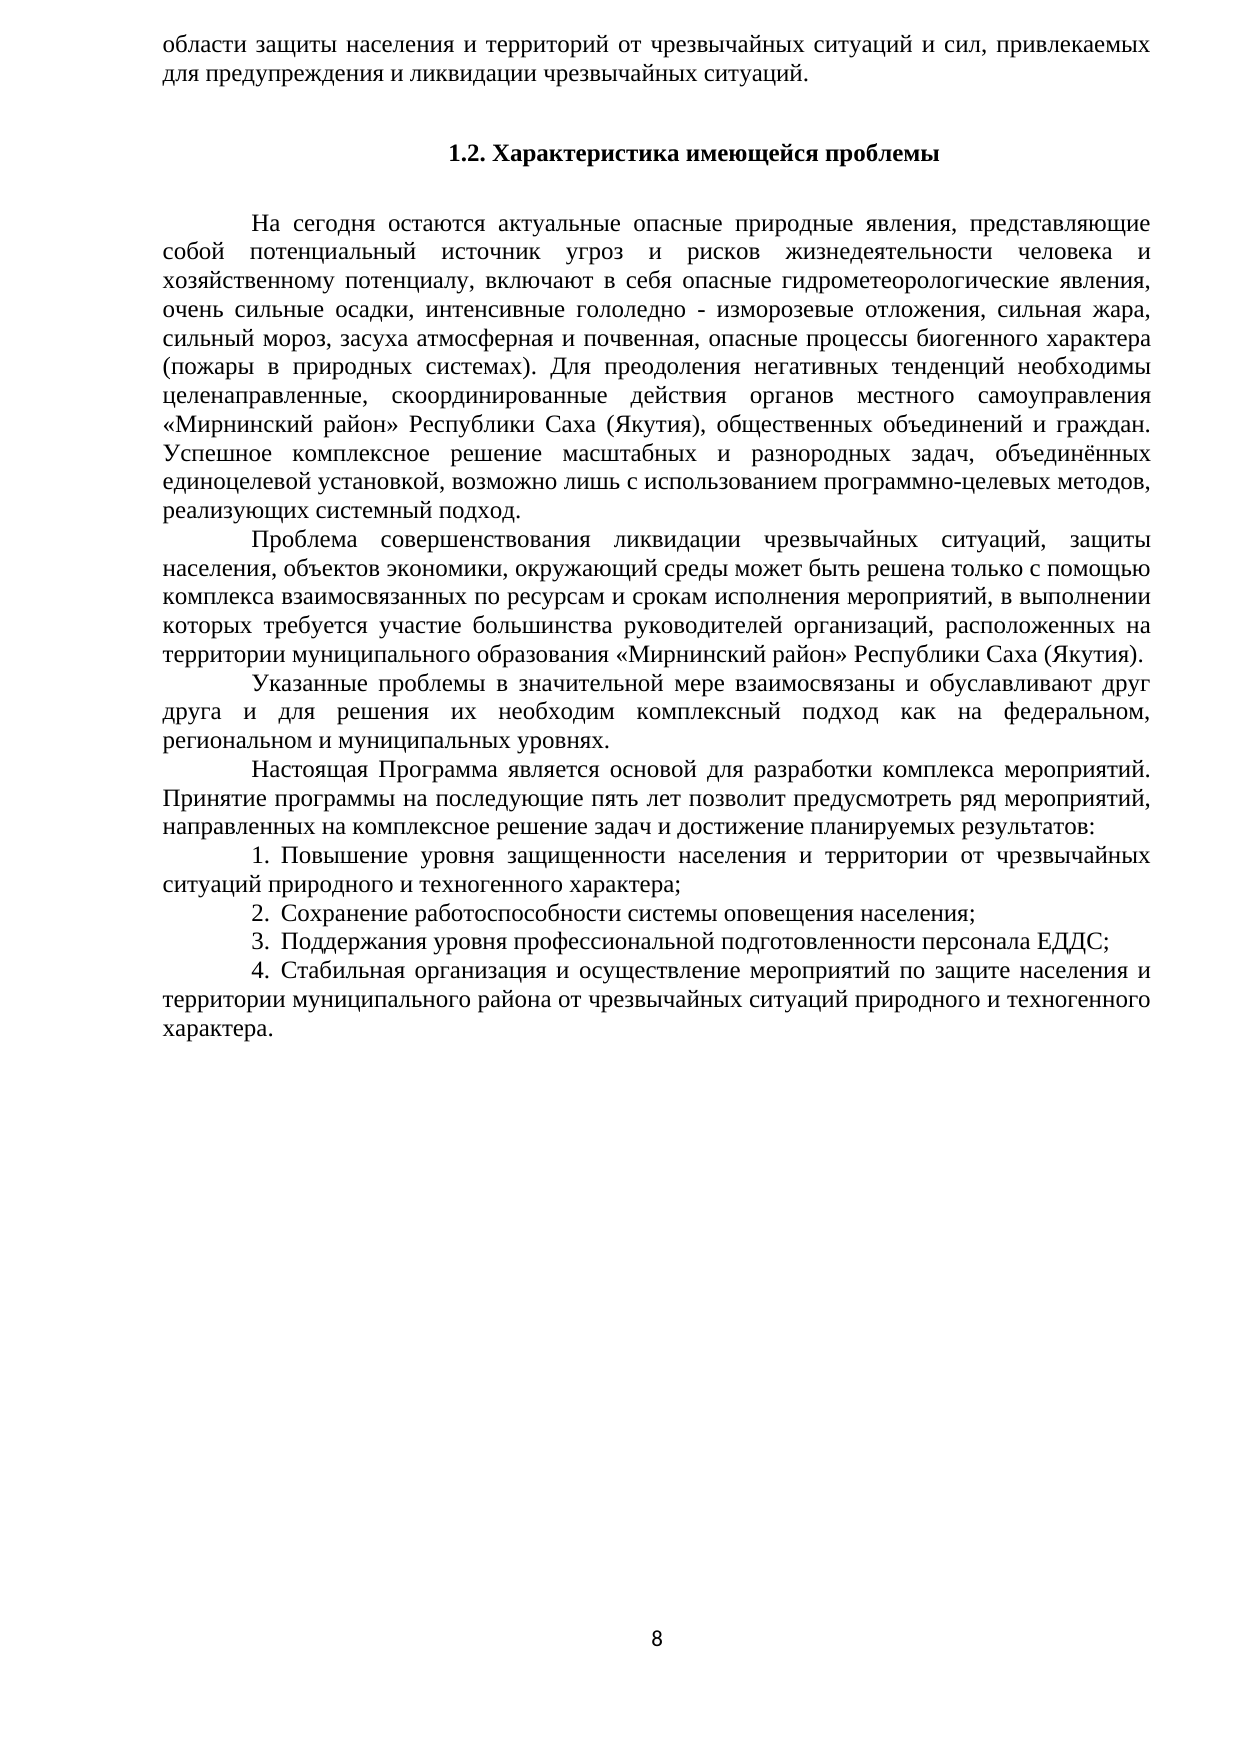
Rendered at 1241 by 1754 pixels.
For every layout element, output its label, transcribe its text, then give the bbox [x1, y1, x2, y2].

text Проблема совершенствования ликвидации чрезвычайных ситуаций, защиты населения, объектов экономики, окружающий среды может быть решена только с помощью комплекса взаимосвязанных по ресурсам и срокам исполнения мероприятий, в выполнении которых требуется участие большинства руководителей организаций, расположенных на территории муниципального образования «Мирнинский район» Республики Саха (Якутия). [162, 524, 1152, 668]
text 4. Стабильная организация и осуществление мероприятий по защите населения и территории муниципального района от чрезвычайных ситуаций природного и техногенного характера. [162, 955, 1152, 1041]
text 1.2. Характеристика имеющейся проблемы [162, 138, 1152, 166]
text На сегодня остаются актуальные опасные природные явления, представляющие собой потенциальный источник угроз и рисков жизнедеятельности человека и хозяйственному потенциалу, включают в себя опасные гидрометеорологические явления, очень сильные осадки, интенсивные гололедно - изморозевые отложения, сильная жара, сильный мороз, засуха атмосферная и почвенная, опасные процессы биогенного характера (пожары в природных системах). Для преодоления негативных тенденций необходимы целенаправленные, скоординированные действия органов местного самоуправления «Мирнинский район» Республики Саха (Якутия), общественных объединений и граждан. Успешное комплексное решение масштабных и разнородных задач, объединённых единоцелевой установкой, возможно лишь с использованием программно-целевых методов, реализующих системный подход. [162, 208, 1152, 524]
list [162, 29, 1152, 87]
text 1. Повышение уровня защищенности населения и территории от чрезвычайных ситуаций природного и техногенного характера; [162, 840, 1152, 898]
text 3. Поддержания уровня профессиональной подготовленности персонала ЕДДС; [162, 926, 1152, 955]
text Настоящая Программа является основой для разработки комплекса мероприятий. Принятие программы на последующие пять лет позволит предусмотреть ряд мероприятий, направленных на комплексное решение задач и достижение планируемых результатов: [162, 754, 1152, 840]
text 2. Сохранение работоспособности системы оповещения населения; [162, 898, 1152, 926]
text Указанные проблемы в значительной мере взаимосвязаны и обуславливают друг друга и для решения их необходим комплексный подход как на федеральном, региональном и муниципальных уровнях. [162, 668, 1152, 754]
